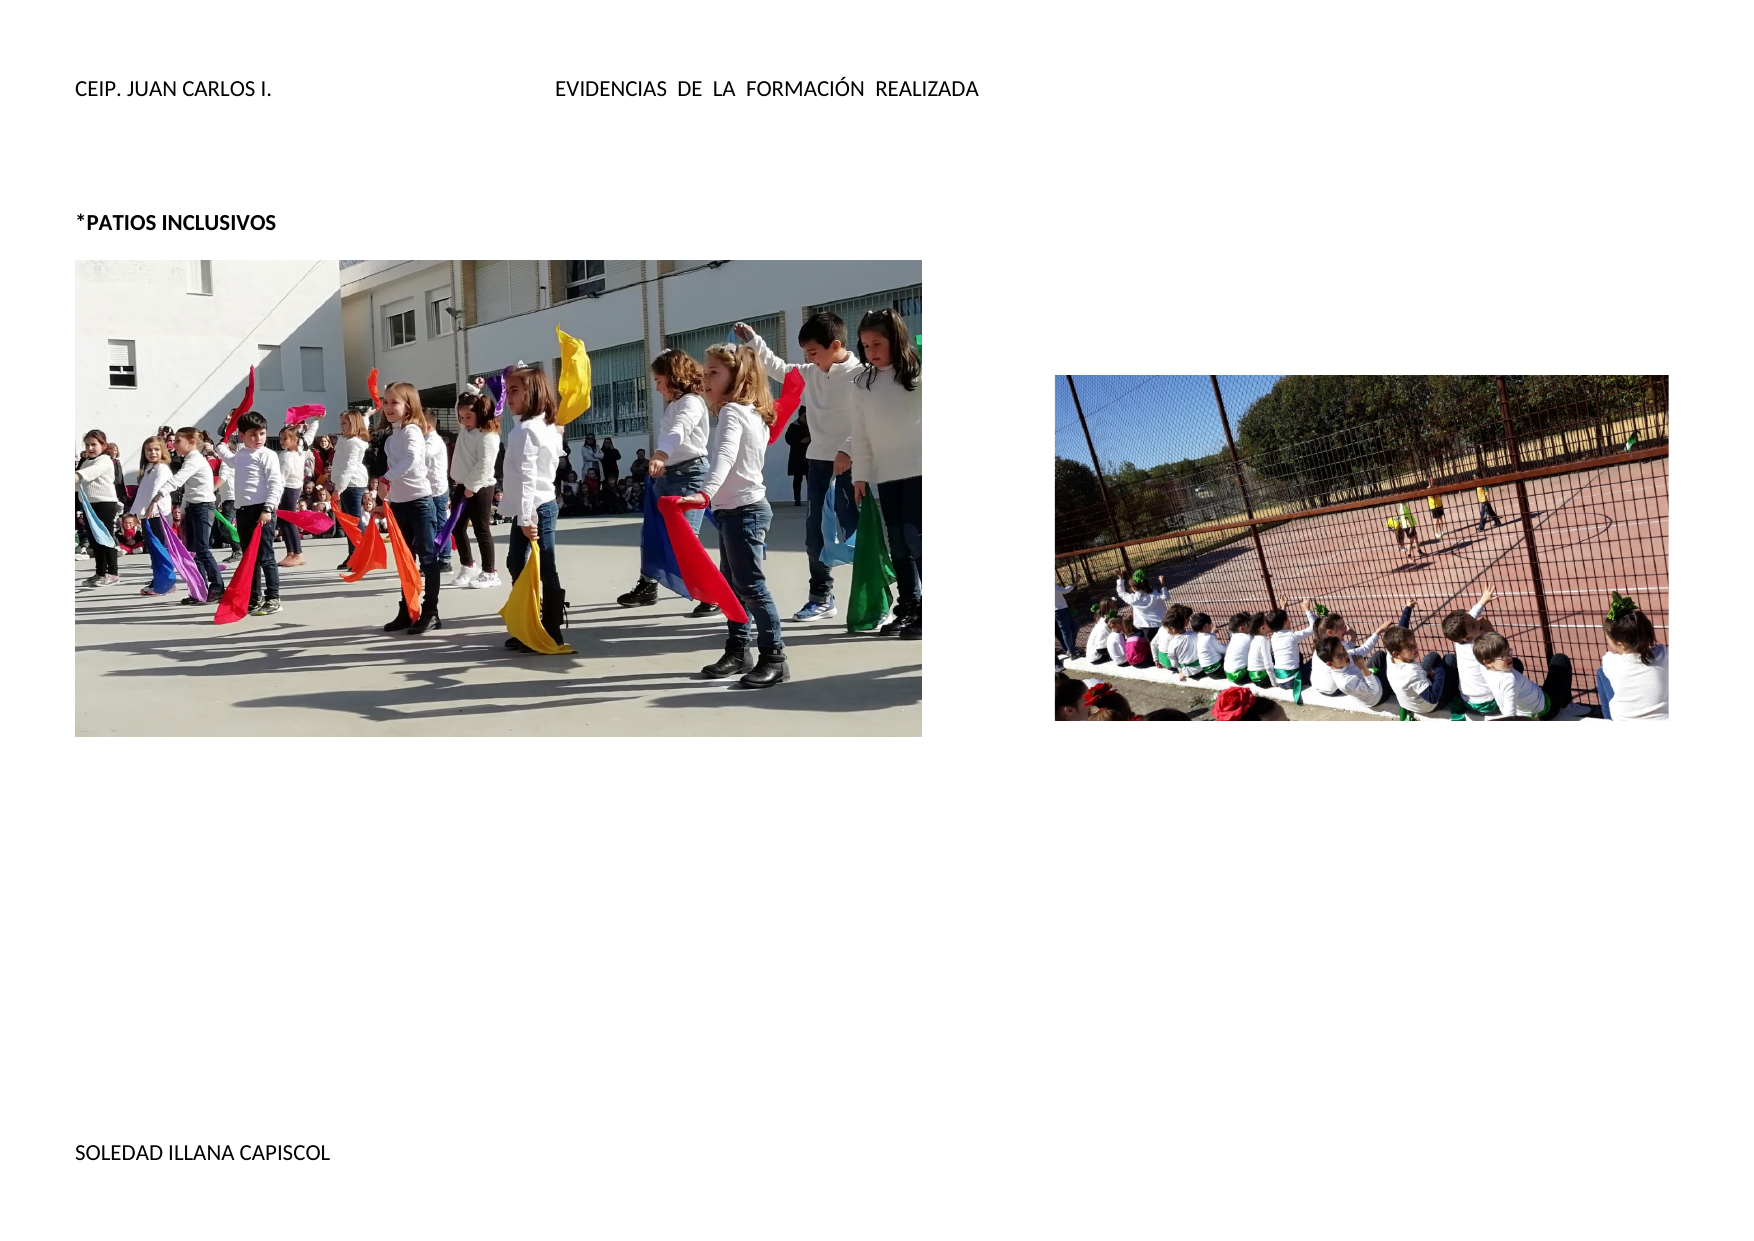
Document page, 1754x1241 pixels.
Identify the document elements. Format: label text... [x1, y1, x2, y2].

picture [1054, 375, 1669, 721]
picture [75, 260, 922, 737]
text *PATIOS INCLUSIVOS [75, 208, 1679, 236]
